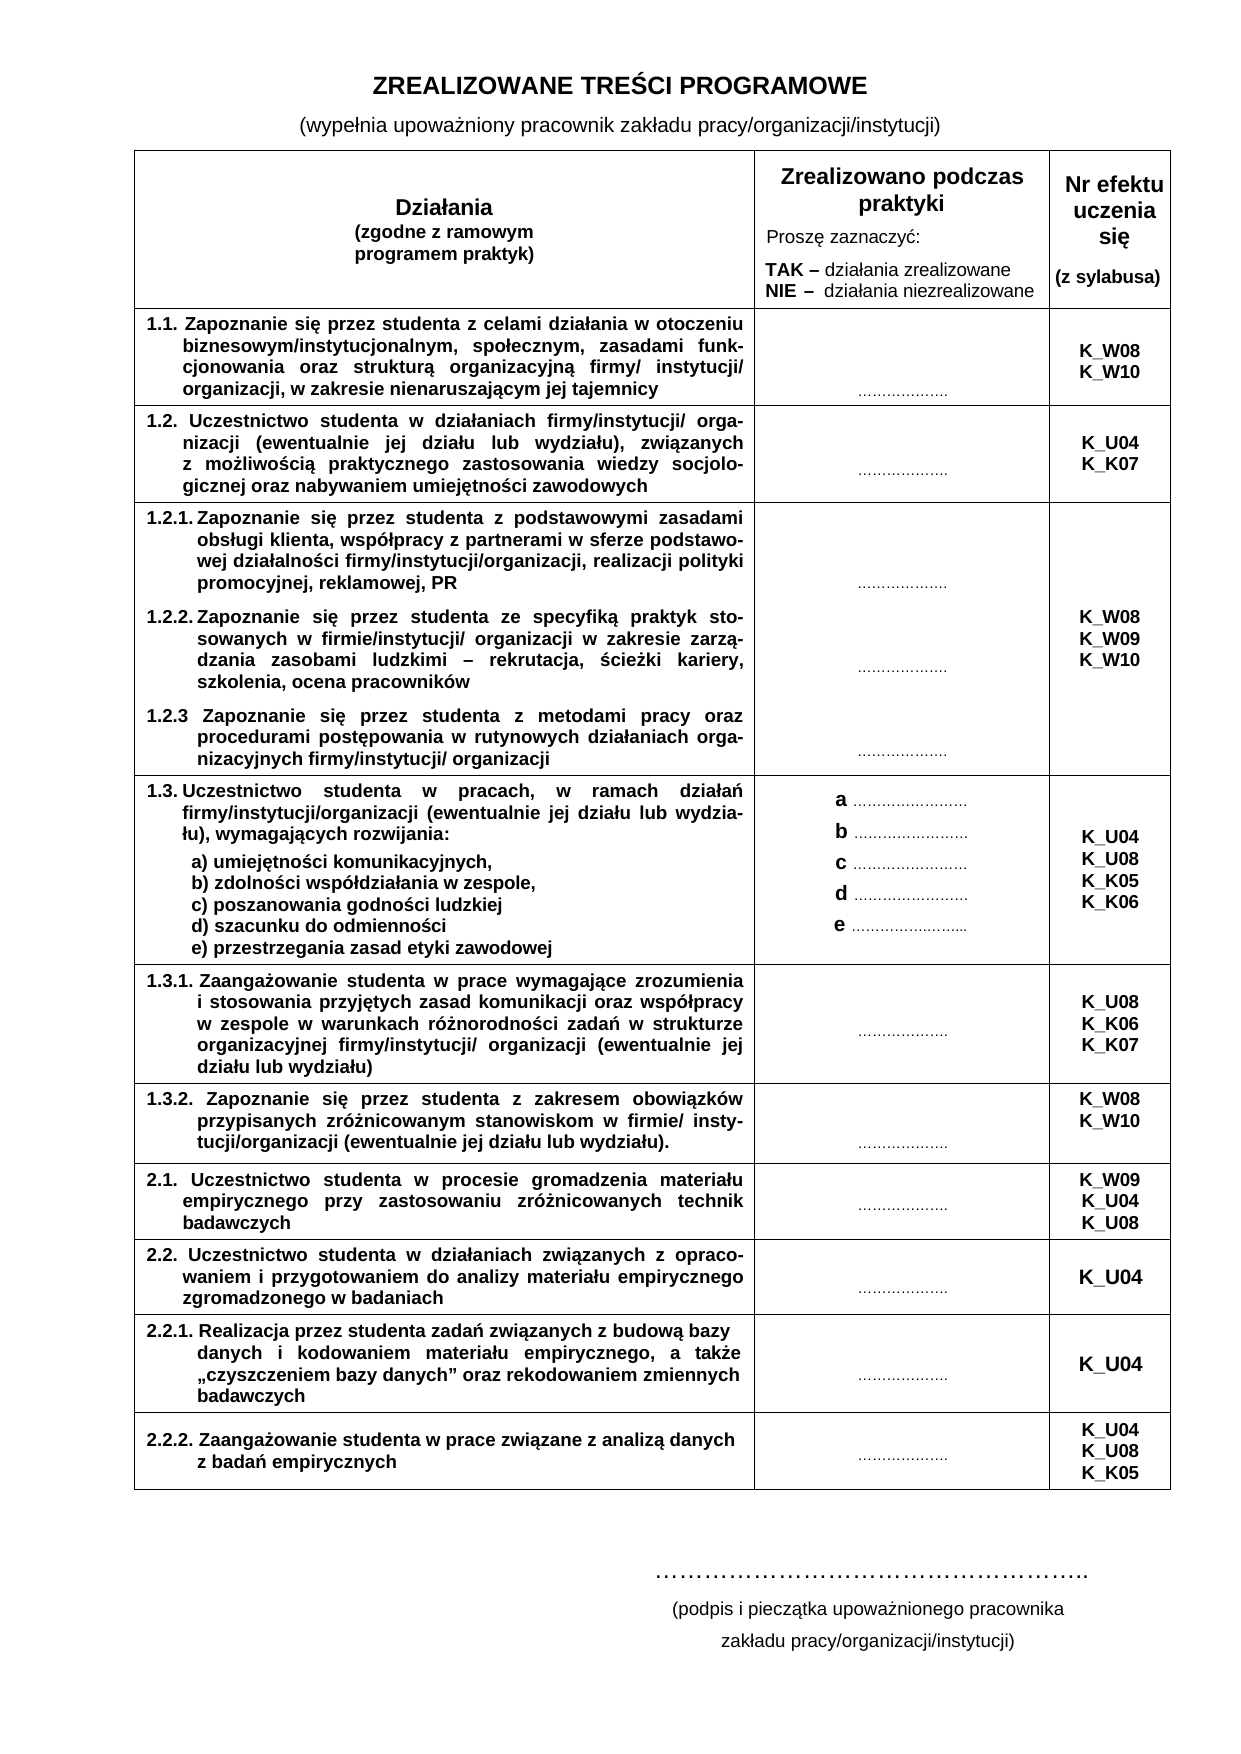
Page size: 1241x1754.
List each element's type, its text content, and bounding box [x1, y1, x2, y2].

table_cell K_W08 K_W09 K_W10 [1050, 503, 1170, 775]
table_cell ………………. [755, 1164, 1049, 1238]
table_cell ………………. [755, 406, 1049, 502]
table_cell ………………. [755, 1413, 1049, 1489]
table_cell K_U04 [1050, 1240, 1170, 1314]
table_cell 1.3.2. Zapoznanie się przez studenta z zakresem obowiązków przypisanych zróżnicowanym stanowiskom w firmie/ insty- tucji/organizacji (ewentualnie jej działu lub wydziału). [135, 1084, 754, 1163]
table_cell K_W08 K_W10 [1050, 309, 1170, 405]
table_cell ………………. [755, 965, 1049, 1083]
table_cell a …………………… b …………………… c …………………… d …………………… e …………….……... [755, 776, 1049, 964]
table_header Zrealizowano podczas praktyki Proszę zaznaczyć: TAK – działania zrealizowane NIE – działania niezrealizowane [755, 151, 1049, 307]
table_cell K_W09 K_U04 K_U08 [1050, 1164, 1170, 1238]
table_cell K_U04 K_U08 K_K05 K_K06 [1050, 776, 1170, 964]
text …………………………………………….. [653, 1555, 1182, 1583]
text (wypełnia upoważniony pracownik zakładu pracy/organizacji/instytucji) [121, 113, 1119, 137]
table_cell 2.2. Uczestnictwo studenta w działaniach związanych z opraco- waniem i przygotowaniem do analizy materiału empirycznego zgromadzonego w badaniach [135, 1240, 754, 1314]
table_cell ………………. [755, 1084, 1049, 1163]
table_cell Uczestnictwo studenta w pracach, w ramach działań firmy/instytucji/organizacji (ewentualnie jej działu lub wydzia- łu), wymagających rozwijania: umiejętności komunikacyjnych, zdolności współdziałania w zespole, poszanowania godności ludzkiej szacunku do odmienności przestrzegania zasad etyki zawodowej [135, 776, 754, 964]
table_cell 1.1. Zapoznanie się przez studenta z celami działania w otoczeniu biznesowym/instytucjonalnym, społecznym, zasadami funk- cjonowania oraz strukturą organizacyjną firmy/ instytucji/ organizacji, w zakresie nienaruszającym jej tajemnicy [135, 309, 754, 405]
text (podpis i pieczątka upoważnionego pracownika zakładu pracy/organizacji/instytucji) [672, 1598, 1122, 1652]
table_cell 2.2.1. Realizacja przez studenta zadań związanych z budową bazy danych i kodowaniem materiału empirycznego, a także „czyszczeniem bazy danych” oraz rekodowaniem zmiennych badawczych [135, 1315, 754, 1412]
table_cell 1.2. Uczestnictwo studenta w działaniach firmy/instytucji/ orga- nizacji (ewentualnie jej działu lub wydziału), związanych z możliwością praktycznego zastosowania wiedzy socjolo- gicznej oraz nabywaniem umiejętności zawodowych [135, 406, 754, 502]
table_cell ………………. ………………. ………………. [755, 503, 1049, 775]
table_cell K_U08 K_K06 K_K07 [1050, 965, 1170, 1083]
subtitle ZREALIZOWANE TREŚCI PROGRAMOWE [121, 71, 1119, 100]
table_cell 1.3.1. Zaangażowanie studenta w prace wymagające zrozumienia i stosowania przyjętych zasad komunikacji oraz współpracy w zespole w warunkach różnorodności zadań w strukturze organizacyjnej firmy/instytucji/ organizacji (ewentualnie jej działu lub wydziału) [135, 965, 754, 1083]
table_header Działania (zgodne z ramowym programem praktyk) [135, 151, 754, 307]
table_cell 2.2.2. Zaangażowanie studenta w prace związane z analizą danych z badań empirycznych [135, 1413, 754, 1489]
table_cell ………………. [755, 1315, 1049, 1412]
table_cell K_U04 K_U08 K_K05 [1050, 1413, 1170, 1489]
table_cell K_U04 K_K07 [1050, 406, 1170, 502]
table_cell 2.1. Uczestnictwo studenta w procesie gromadzenia materiału empirycznego przy zastosowaniu zróżnicowanych technik badawczych [135, 1164, 754, 1238]
table_header Nr efektu uczenia się (z sylabusa) [1050, 151, 1170, 307]
table_cell ………………. [755, 1240, 1049, 1314]
table_cell K_U04 [1050, 1315, 1170, 1412]
table_cell Zapoznanie się przez studenta z podstawowymi zasadami obsługi klienta, współpracy z partnerami w sferze podstawo- wej działalności firmy/instytucji/organizacji, realizacji polityki promocyjnej, reklamowej, PR Zapoznanie się przez studenta ze specyfiką praktyk sto- sowanych w firmie/instytucji/ organizacji w zakresie zarzą- dzania zasobami ludzkimi – rekrutacja, ścieżki kariery, szkolenia, ocena pracowników 1.2.3 Zapoznanie się przez studenta z metodami pracy oraz procedurami postępowania w rutynowych działaniach orga- nizacyjnych firmy/instytucji/ organizacji [135, 503, 754, 775]
table_cell ………………. [755, 309, 1049, 405]
table_cell K_W08 K_W10 [1050, 1084, 1170, 1163]
